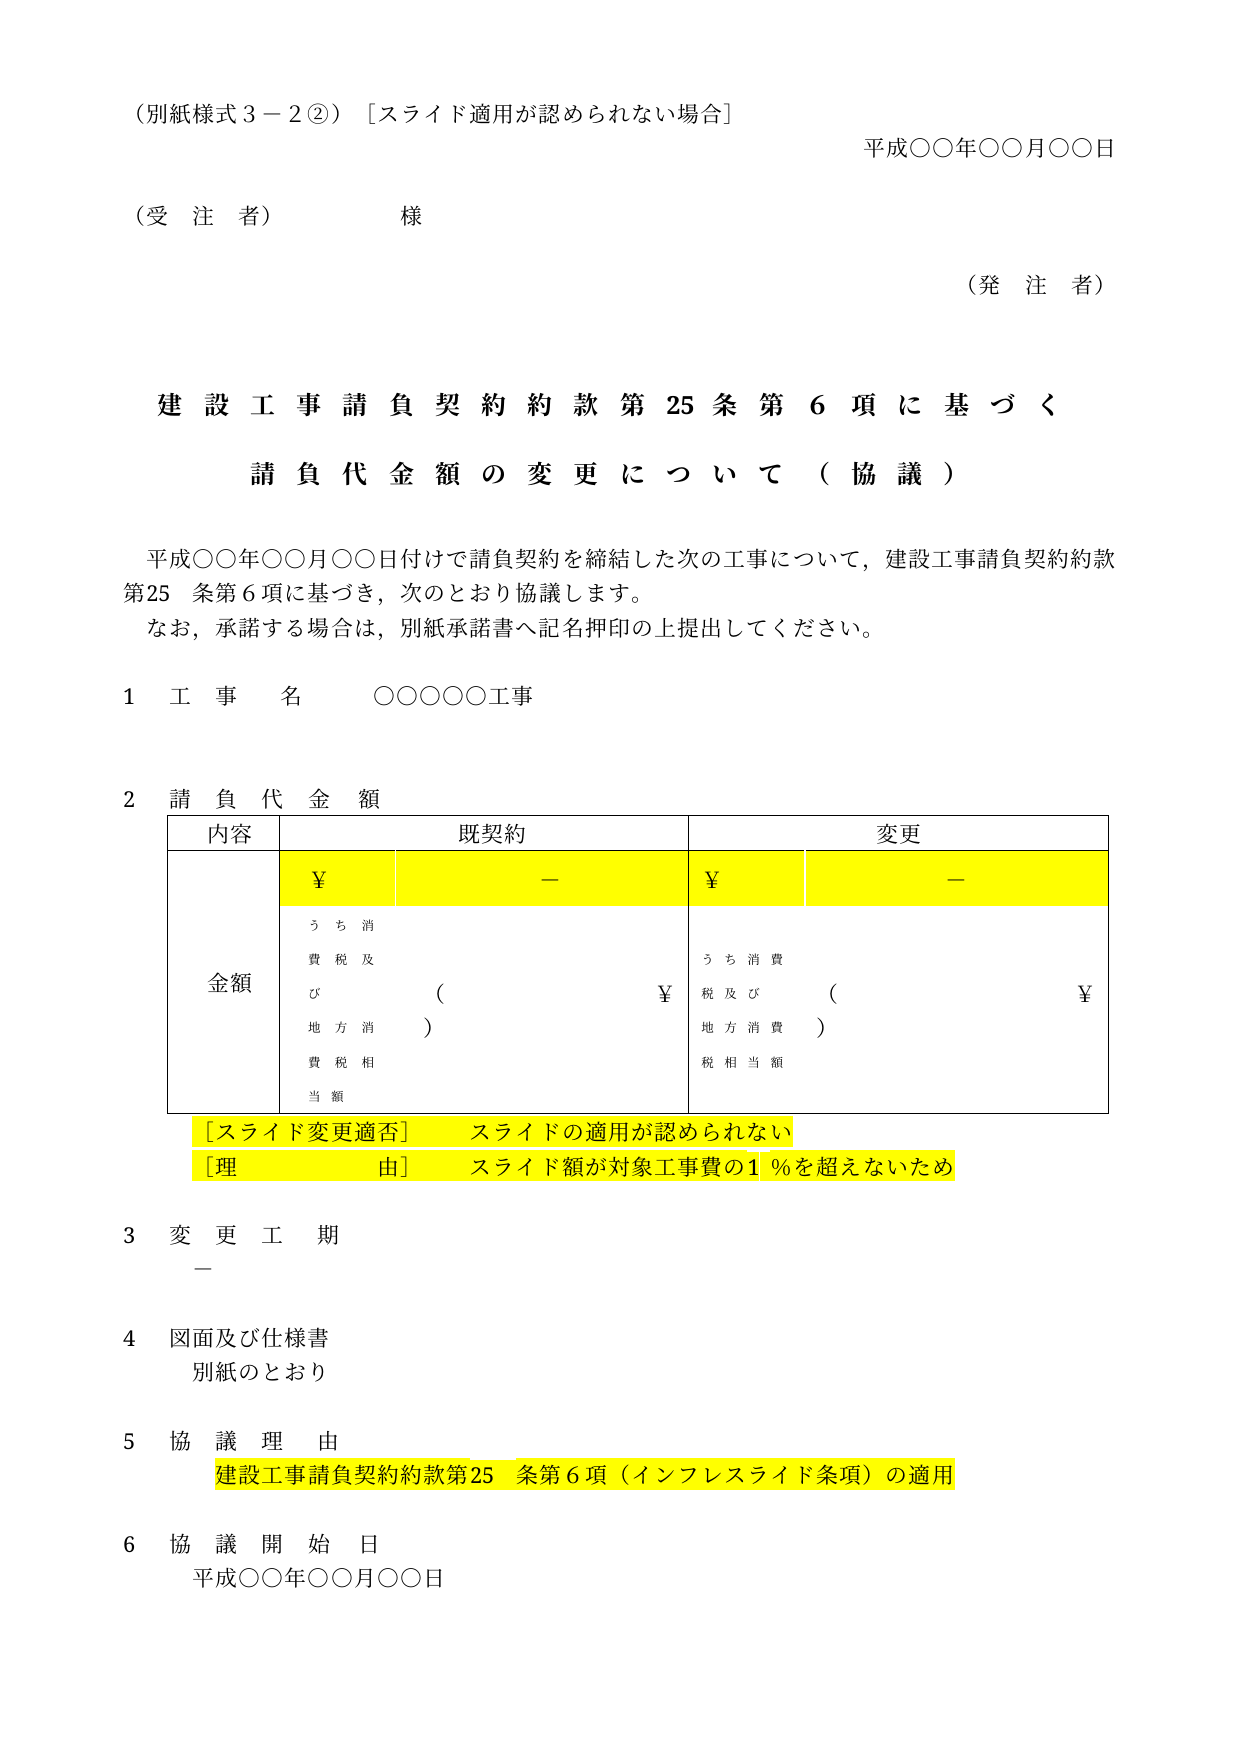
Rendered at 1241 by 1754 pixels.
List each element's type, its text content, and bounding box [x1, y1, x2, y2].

table_cell 金額 [168, 851, 279, 1113]
text 別紙のとおり [169, 1354, 1117, 1388]
text 4 図面及び仕様書 [123, 1320, 1117, 1354]
text ［理 由］ スライド額が対象工事費の1％を超えないため [169, 1148, 1117, 1183]
text 6 協議開始日 [123, 1525, 1117, 1560]
text － [169, 1251, 1117, 1286]
text 建設工事請負契約約款第25条第６項（インフレスライド条項）の適用 [169, 1457, 1117, 1491]
text 建設工事請負契約約款第25条第６項に基づく [123, 369, 1117, 438]
text 請負代金額の変更について（協議） [123, 438, 1117, 507]
table_cell － [396, 851, 688, 906]
text 平成○○年○○月○○日 [123, 130, 1117, 164]
text 平成○○年○○月○○日付けで請負契約を締結した次の工事について，建設工事請負契約約款第25条第６項に基づき，次のとおり協議します。 [123, 541, 1117, 609]
table_cell （￥ ） [806, 908, 1108, 1113]
text 5 協議理由 [123, 1423, 1117, 1457]
text 1 工事名 ○○○○○工事 [123, 678, 1117, 712]
table_header 既契約 [280, 816, 688, 850]
text なお，承諾する場合は，別紙承諾書へ記名押印の上提出してください。 [123, 609, 1117, 644]
text （発 注 者） [123, 267, 1117, 301]
table_cell ￥ [689, 851, 804, 906]
text ［スライド変更適否］ スライドの適用が認められない [169, 1114, 1117, 1148]
table_cell ￥ [280, 851, 395, 906]
table_cell － [806, 851, 1108, 906]
text （受 注 者） 様 [123, 198, 1117, 232]
text 平成○○年○○月○○日 [169, 1560, 1117, 1594]
table_header 内容 [168, 816, 279, 850]
table_header 変更 [689, 816, 1108, 850]
text 2 請負代金額 [123, 781, 1117, 815]
text 3 変更工期 [123, 1217, 1117, 1251]
table_cell うち消費税及び 地方消費税相当額 [689, 908, 804, 1113]
text （別紙様式３－２②）［スライド適用が認められない場合］ [123, 95, 1117, 130]
table_cell （￥ ） [396, 908, 688, 1113]
table_cell うち消費税及び 地方消費税相当額 [280, 908, 395, 1113]
